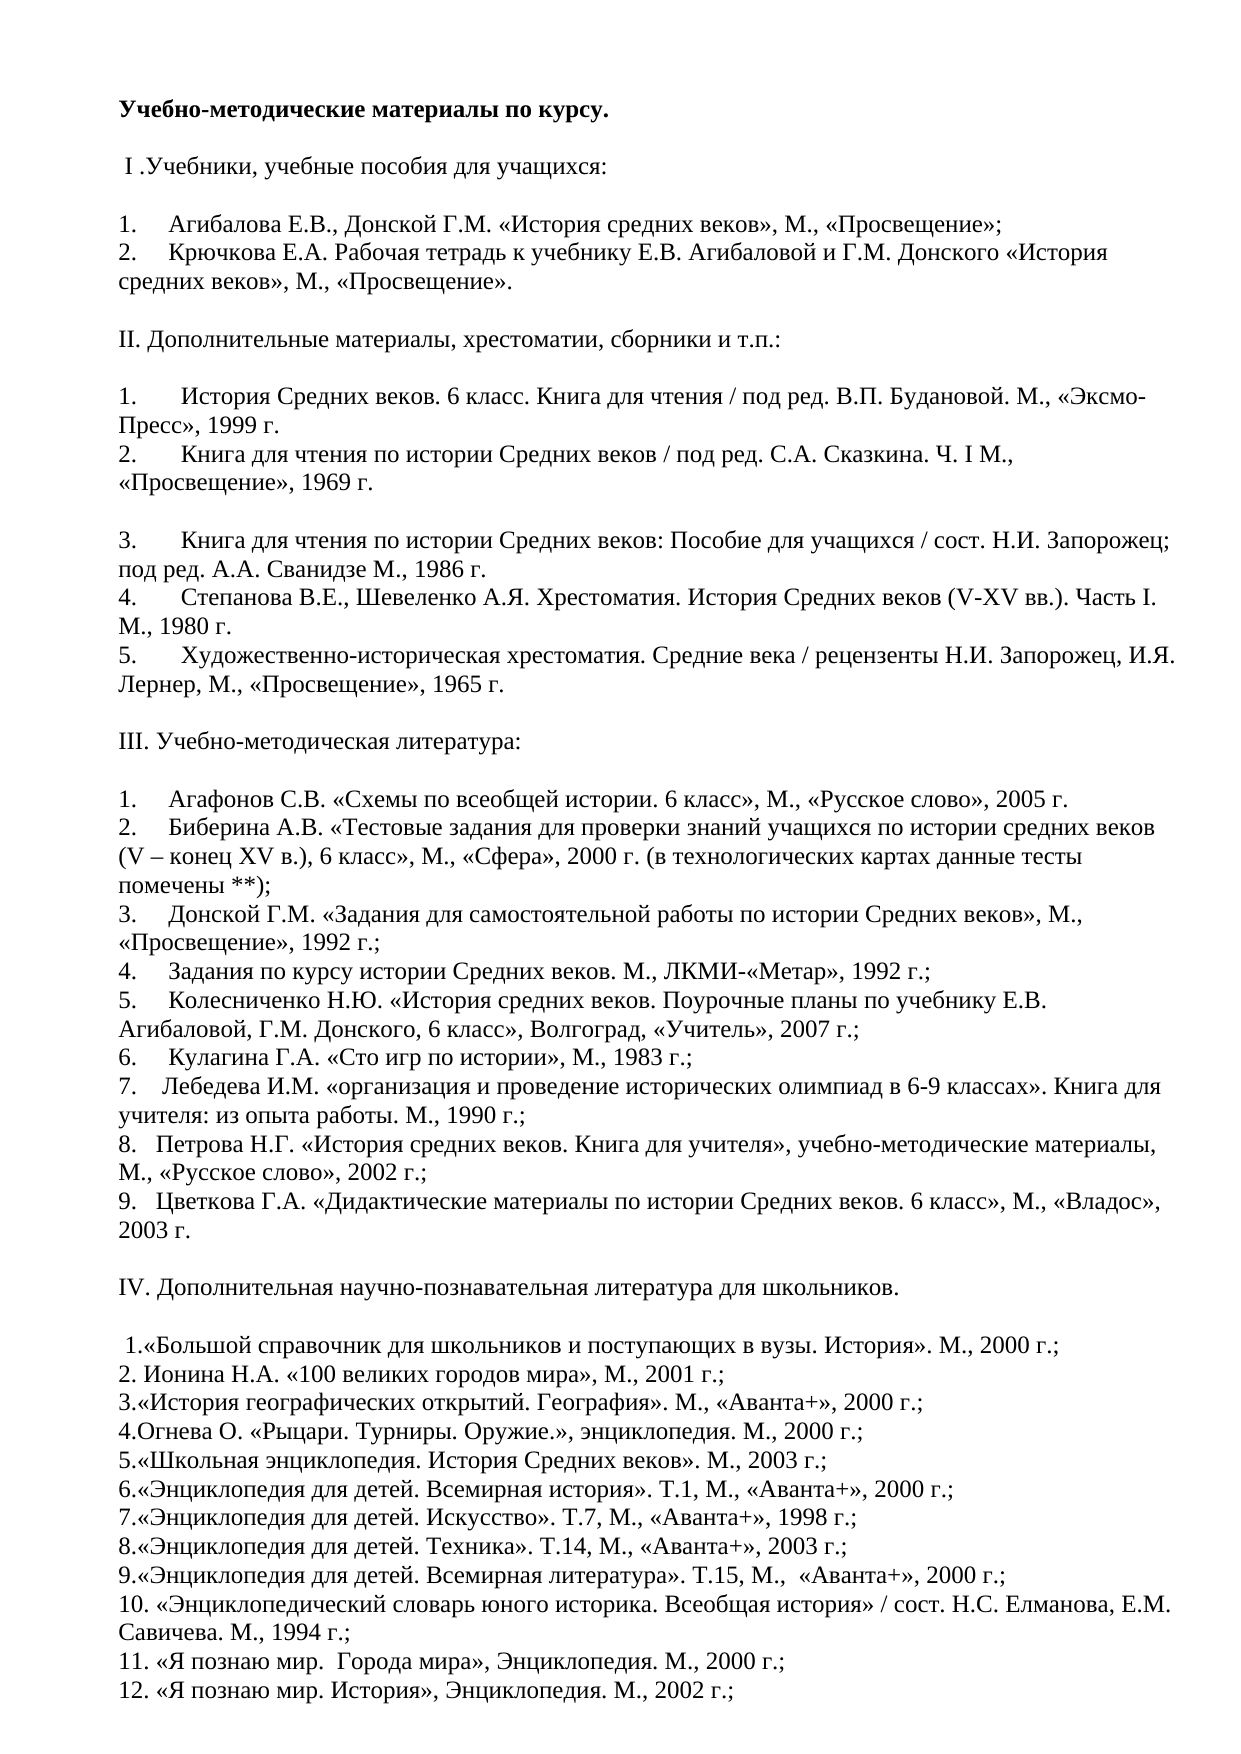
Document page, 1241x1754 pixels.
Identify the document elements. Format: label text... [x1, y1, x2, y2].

text 8.«Энциклопедия для детей. Техника». Т.14, М., «Аванта+», .; [118, 1531, 1181, 1560]
text 5.«Школьная энциклопедия. История Средних веков». М., .; [118, 1445, 1181, 1474]
text 3. Книга для чтения по истории Средних веков: Пособие для учащихся / сост. Н.И. Запорожец; под ред. А.А. Сванидзе М., . [118, 525, 1181, 582]
text II. Дополнительные материалы, хрестоматии, сборники и т.п.: [118, 324, 1181, 352]
text 2. Ионина Н.А. «100 великих городов мира», М., .; [118, 1359, 1181, 1387]
text 2. Книга для чтения по истории Средних веков / под ред. С.А. Сказкина. Ч. I М., «Просвещение», . [118, 439, 1181, 496]
text 9.«Энциклопедия для детей. Всемирная литература». Т.15, М., «Аванта+», .; [118, 1560, 1181, 1589]
text 1. Агафонов С.В. «Схемы по всеобщей истории. 6 класс», М., «Русское слово», . [118, 784, 1181, 812]
text 6. Кулагина Г.А. «Сто игр по истории», М., .; [118, 1042, 1181, 1071]
text 7. Лебедева И.М. «организация и проведение исторических олимпиад в 6-9 классах». Книга для учителя: из опыта работы. М., .; [118, 1071, 1181, 1129]
text 4. Задания по курсу истории Средних веков. М., ЛКМИ-«Метар», .; [118, 956, 1181, 985]
text 5. Художественно-историческая хрестоматия. Средние века / рецензенты Н.И. Запорожец, И.Я. Лернер, М., «Просвещение», . [118, 640, 1181, 697]
text 4.Огнева О. «Рыцари. Турниры. Оружие.», энциклопедия. М., .; [118, 1416, 1181, 1445]
text 1. История Средних веков. 6 класс. Книга для чтения / под ред. В.П. Будановой. М., «Эксмо-Пресс», . [118, 381, 1181, 439]
text 11. «Я познаю мир. Города мира», Энциклопедия. М., .; [118, 1646, 1181, 1675]
text 12. «Я познаю мир. История», Энциклопедия. М., .; [118, 1675, 1181, 1704]
text 2. Крючкова Е.А. Рабочая тетрадь к учебнику Е.В. Агибаловой и Г.М. Донского «История средних веков», М., «Просвещение». [118, 237, 1181, 295]
text 3.«История географических открытий. География». М., «Аванта+», .; [118, 1387, 1181, 1416]
text IV. Дополнительная научно-познавательная литература для школьников. [118, 1272, 1181, 1301]
text 10. «Энциклопедический словарь юного историка. Всеобщая история» / сост. Н.С. Елманова, Е.М. Савичева. М., .; [118, 1589, 1181, 1646]
text 4. Степанова В.Е., Шевеленко А.Я. Хрестоматия. История Средних веков (V-XV вв.). Часть I. М., . [118, 582, 1181, 640]
text III. Учебно-методическая литература: [118, 726, 1181, 755]
text 6.«Энциклопедия для детей. Всемирная история». Т.1, М., «Аванта+», .; [118, 1474, 1181, 1502]
text Учебно-методические материалы по курсу. [118, 94, 1181, 122]
text 3. Донской Г.М. «Задания для самостоятельной работы по истории Средних веков», М., «Просвещение», .; [118, 899, 1181, 956]
text 9. Цветкова Г.А. «Дидактические материалы по истории Средних веков. 6 класс», М., «Владос», . [118, 1186, 1181, 1244]
text 2. Биберина А.В. «Тестовые задания для проверки знаний учащихся по истории средних веков (V – конец XV в.), 6 класс», М., «Сфера», . (в технологических картах данные тесты помечены **); [118, 812, 1181, 899]
text I .Учебники, учебные пособия для учащихся: [118, 151, 1181, 180]
text 1.«Большой справочник для школьников и поступающих в вузы. История». М., .; [118, 1330, 1181, 1359]
text 5. Колесниченко Н.Ю. «История средних веков. Поурочные планы по учебнику Е.В. Агибаловой, Г.М. Донского, 6 класс», Волгоград, «Учитель», .; [118, 985, 1181, 1042]
text 8. Петрова Н.Г. «История средних веков. Книга для учителя», учебно-методические материалы, М., «Русское слово», .; [118, 1129, 1181, 1186]
text 1. Агибалова Е.В., Донской Г.М. «История средних веков», М., «Просвещение»; [118, 209, 1181, 237]
text 7.«Энциклопедия для детей. Искусство». Т.7, М., «Аванта+», .; [118, 1502, 1181, 1531]
